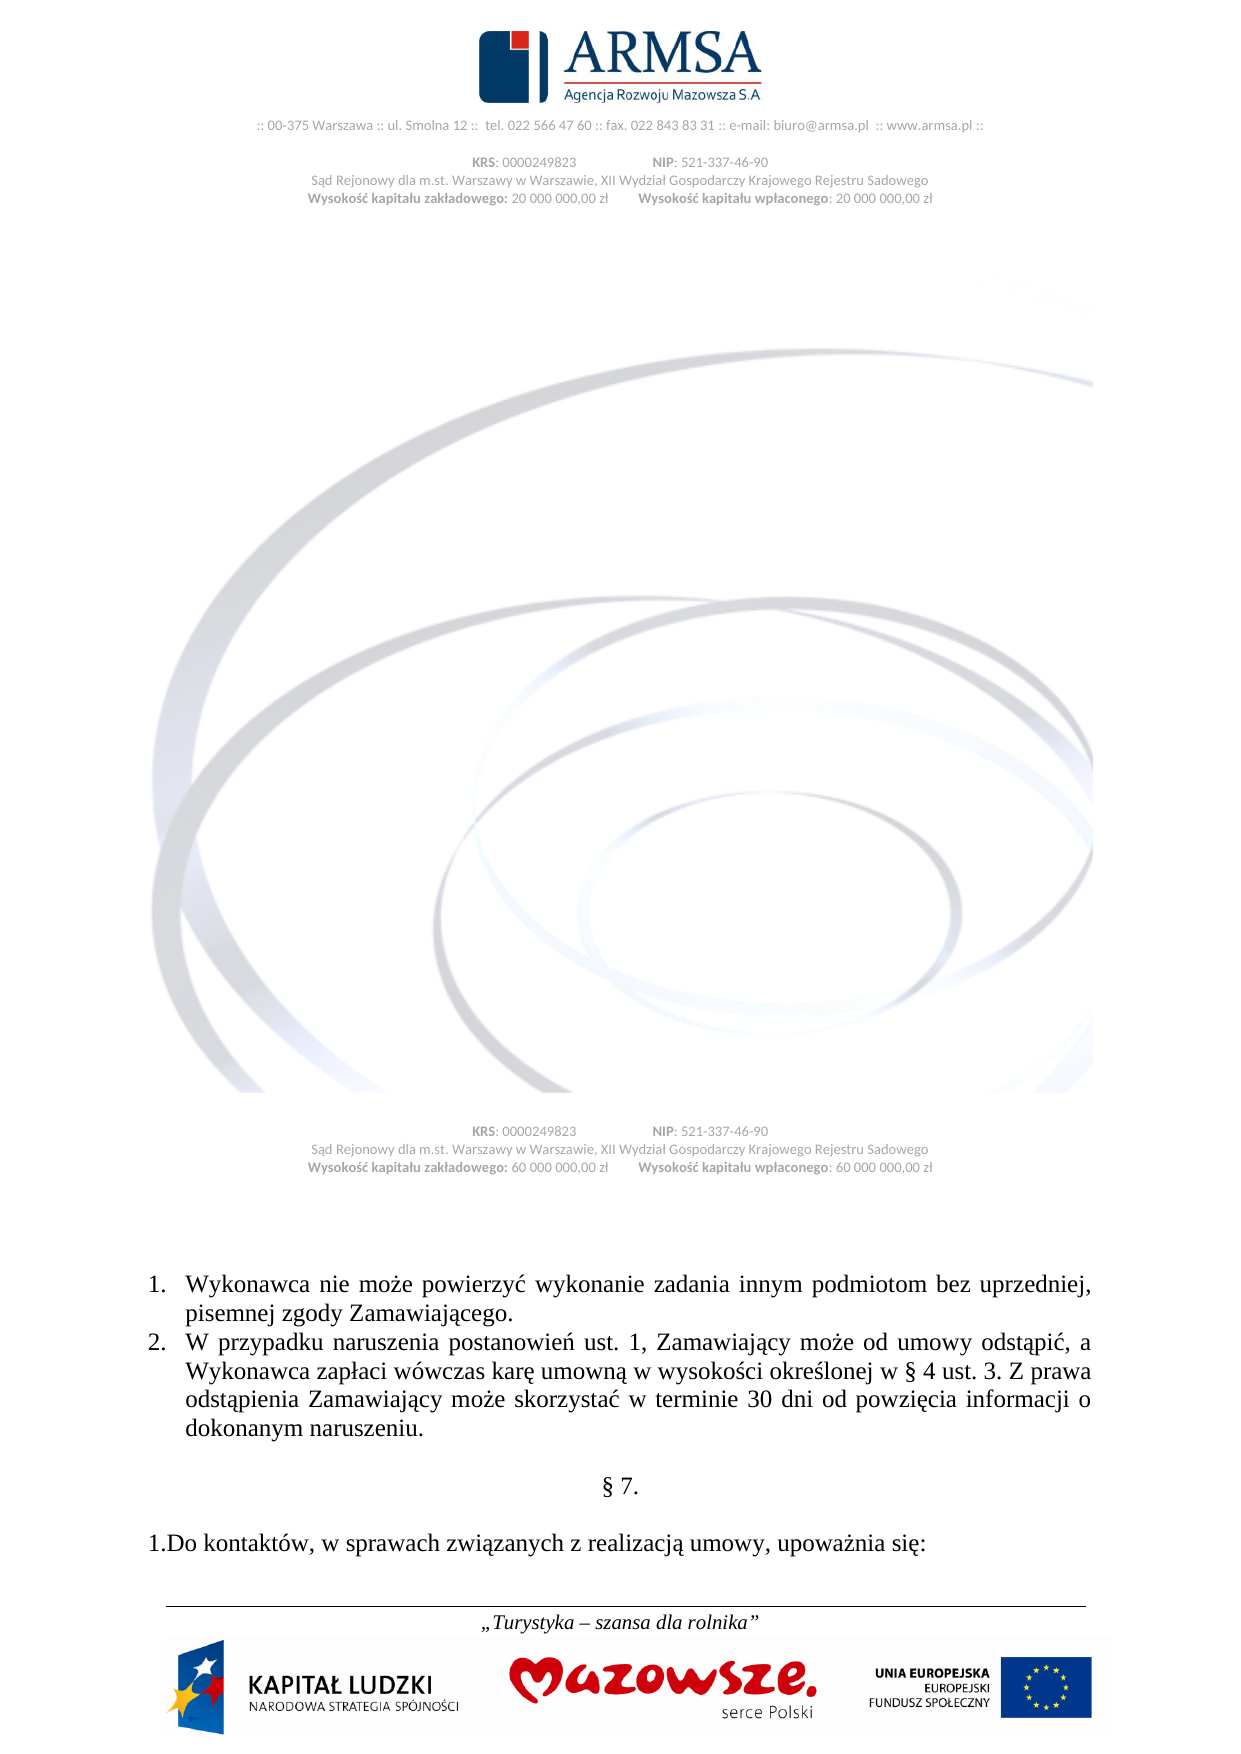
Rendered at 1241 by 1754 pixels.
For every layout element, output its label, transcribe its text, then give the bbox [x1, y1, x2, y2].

list W przypadku naruszenia postanowień ust. 1, Zamawiający może od umowy odstąpić, a Wykonawca zapłaci wówczas karę umowną w wysokości określonej w § 4 ust. 3. Z prawa odstąpienia Zamawiający może skorzystać w terminie 30 dni od powzięcia informacji o dokonanym naruszeniu. [148, 1327, 1092, 1442]
text § 7. [148, 1471, 1092, 1499]
picture [479, 31, 762, 103]
list Wykonawca nie może powierzyć wykonanie zadania innym podmiotom bez uprzedniej, pisemnej zgody Zamawiającego. [148, 1269, 1092, 1327]
picture [166, 1637, 1112, 1737]
text 1.Do kontaktów, w sprawach związanych z realizacją umowy, upoważnia się: [148, 1528, 1092, 1557]
